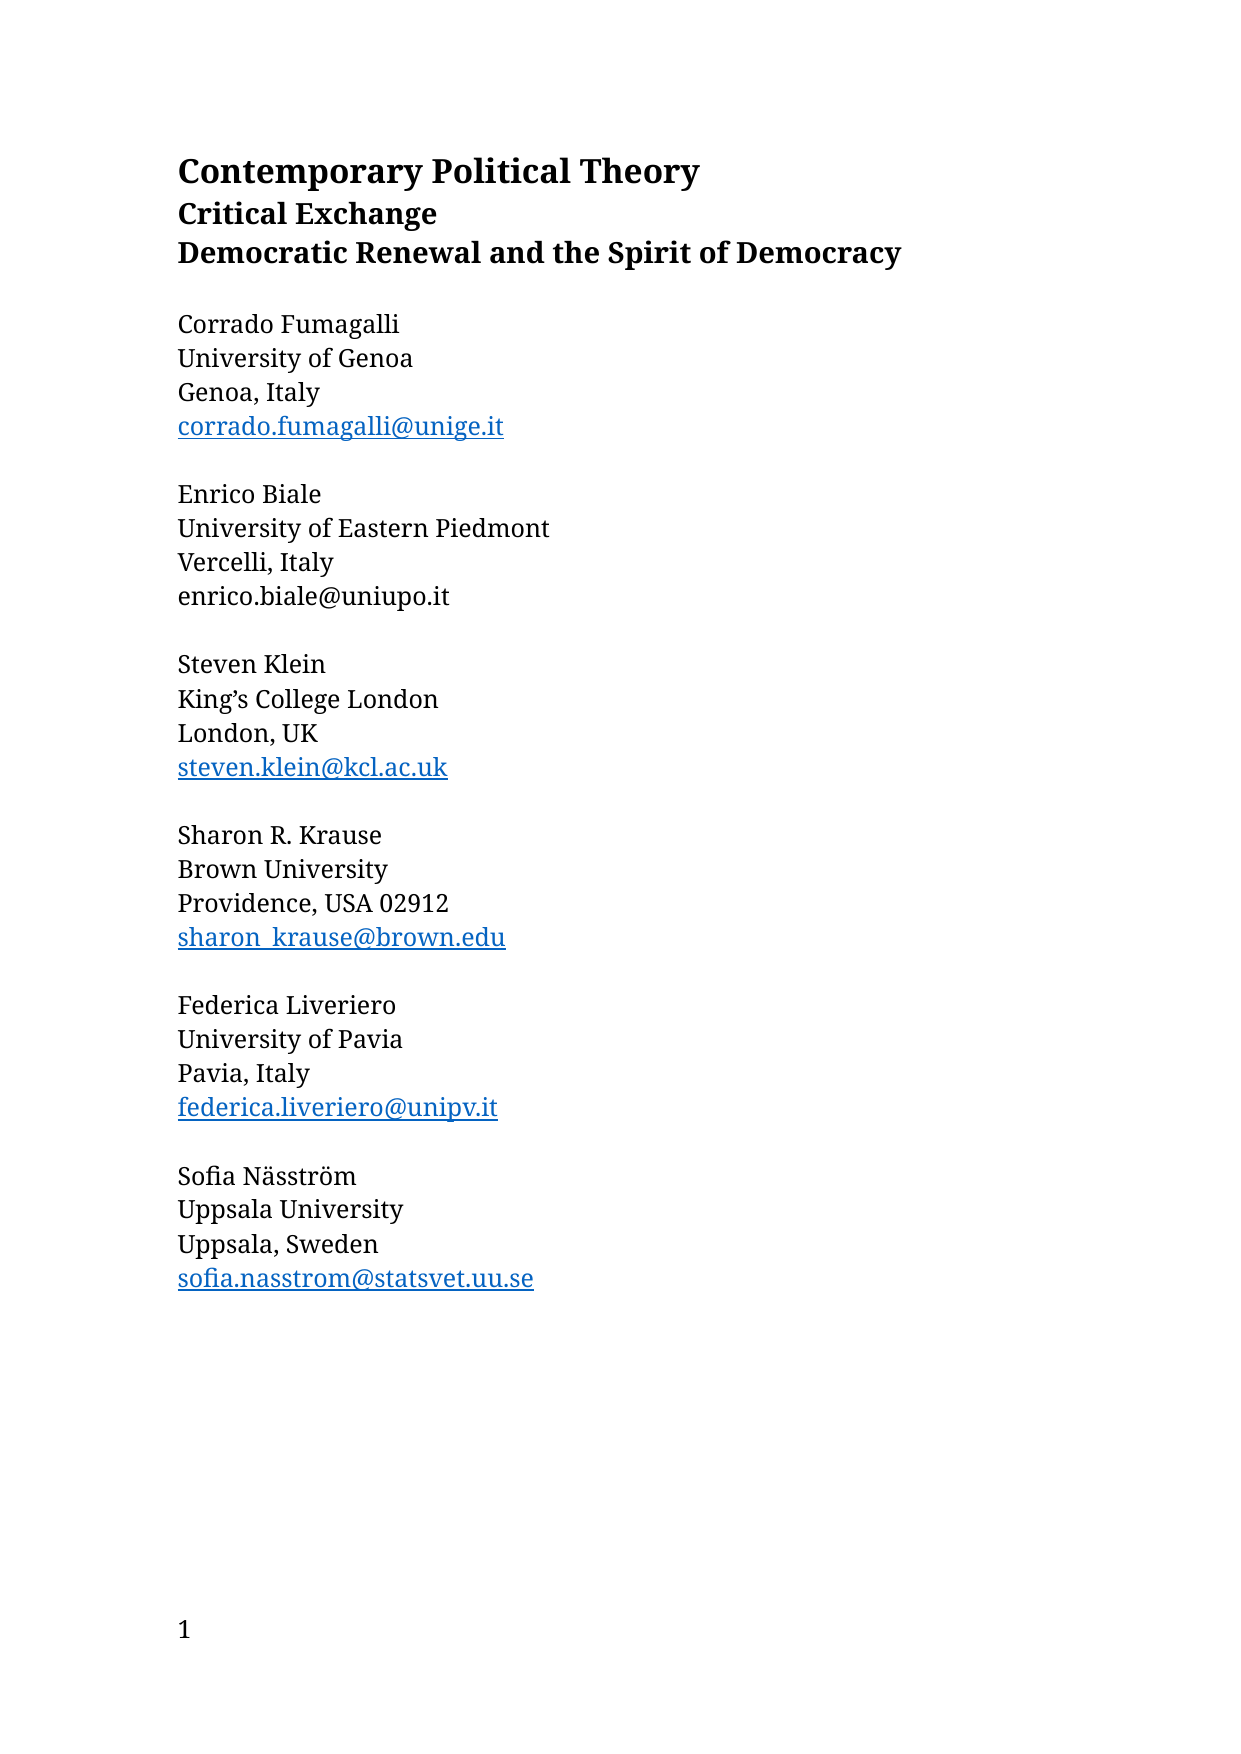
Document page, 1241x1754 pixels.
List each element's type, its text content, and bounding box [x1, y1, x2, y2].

text Corrado Fumagalli [177, 307, 1063, 341]
text corrado.fumagalli@unige.it [177, 409, 1063, 443]
text Steven Klein [177, 647, 1063, 681]
text Federica Liveriero [177, 988, 1063, 1022]
text Sofia Näsström [177, 1158, 1063, 1192]
text Democratic Renewal and the Spirit of Democracy [177, 233, 1063, 272]
text Brown University [177, 852, 1063, 886]
text University of Eastern Piedmont [177, 511, 1063, 545]
text Uppsala University [177, 1192, 1063, 1226]
text Uppsala, Sweden [177, 1226, 1063, 1260]
text federica.liveriero@unipv.it [177, 1090, 1063, 1124]
text enrico.biale@uniupo.it [177, 579, 1063, 613]
text Genoa, Italy [177, 375, 1063, 409]
text King’s College London [177, 681, 1063, 715]
text Enrico Biale [177, 477, 1063, 511]
text steven.klein@kcl.ac.uk [177, 749, 1063, 783]
text sharon_krause@brown.edu [177, 920, 1063, 954]
text Critical Exchange [177, 193, 1063, 233]
text Providence, USA 02912 [177, 886, 1063, 920]
text sofia.nasstrom@statsvet.uu.se [177, 1260, 1063, 1294]
text Sharon R. Krause [177, 817, 1063, 852]
text Pavia, Italy [177, 1056, 1063, 1090]
text Contemporary Political Theory [177, 148, 1063, 193]
text Vercelli, Italy [177, 545, 1063, 579]
text London, UK [177, 715, 1063, 749]
text University of Genoa [177, 341, 1063, 375]
text University of Pavia [177, 1022, 1063, 1056]
